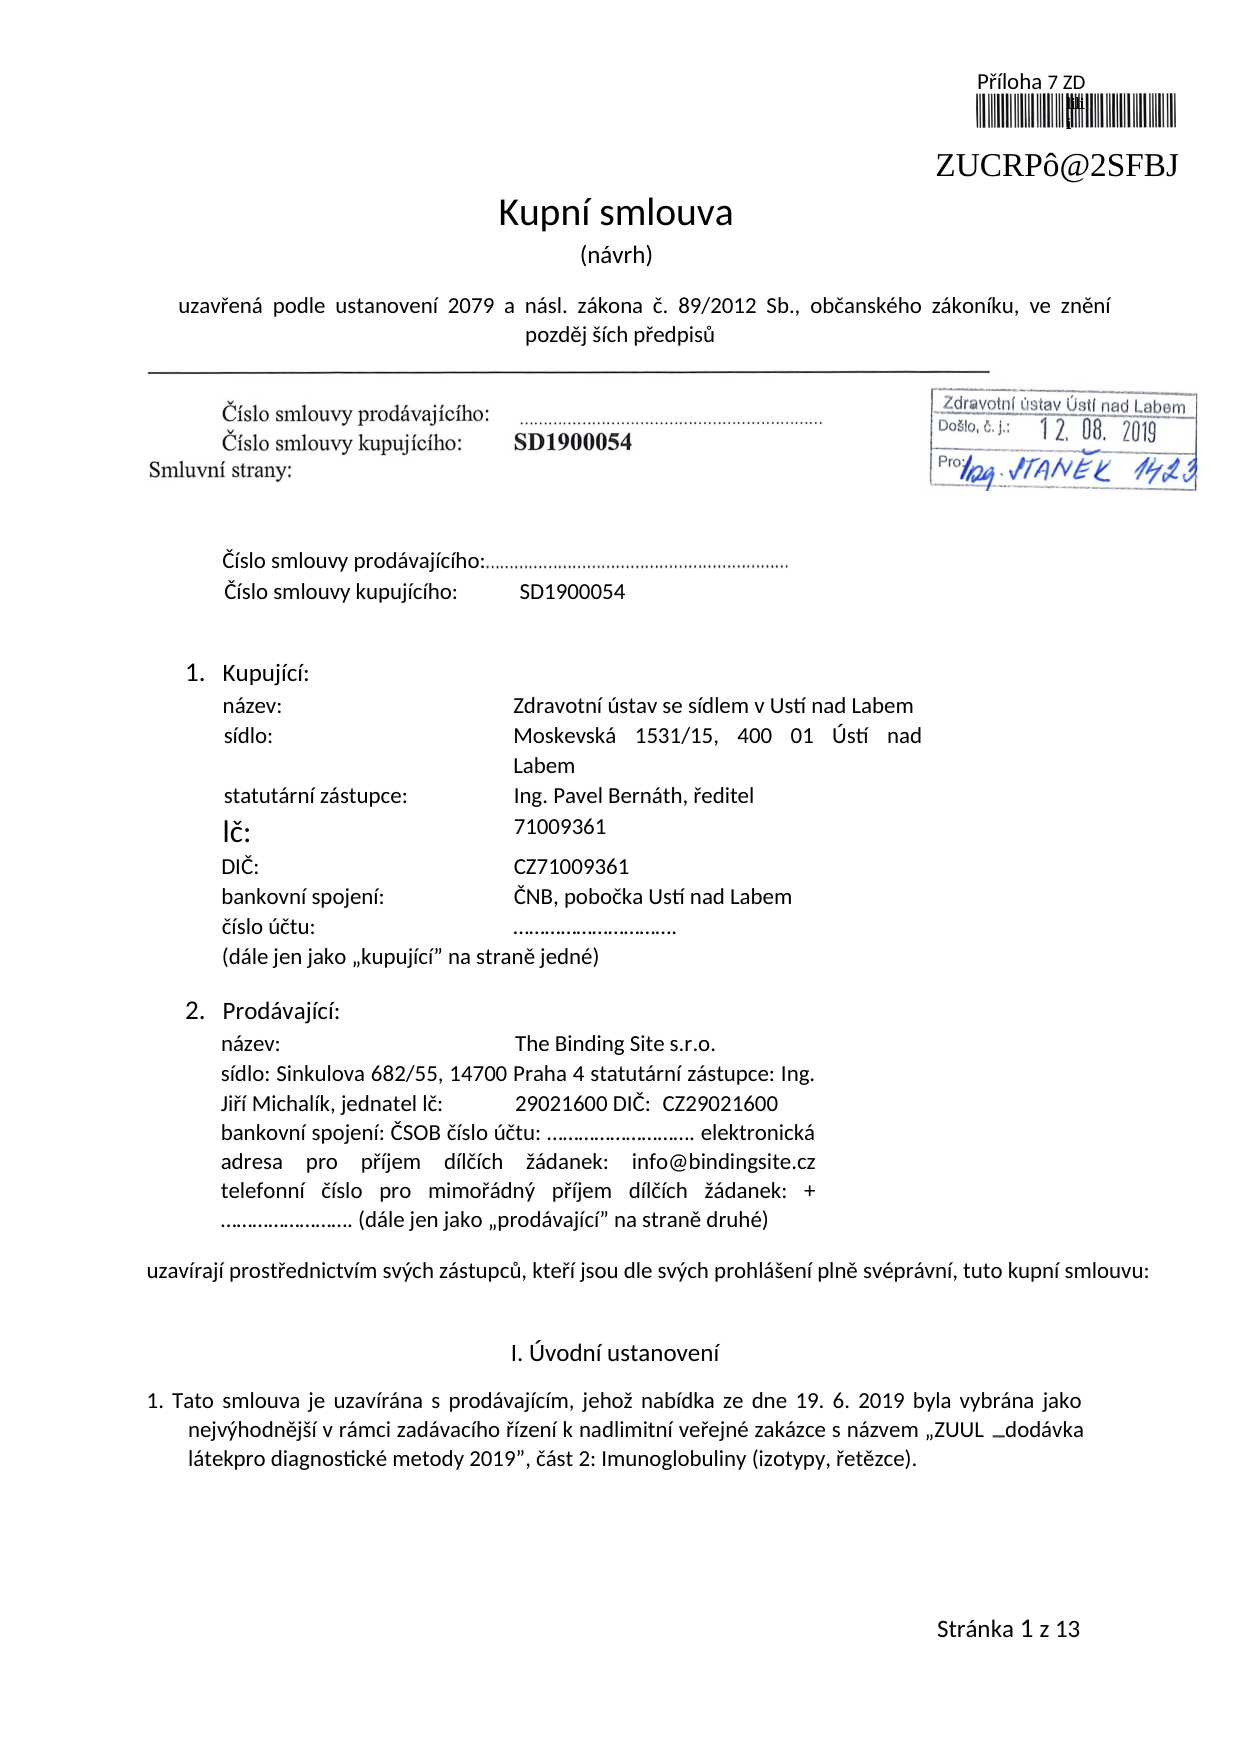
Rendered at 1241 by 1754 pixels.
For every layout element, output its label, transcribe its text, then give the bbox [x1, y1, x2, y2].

list Prodávající: [185, 993, 1179, 1026]
text název: The Binding Site s.r.o. [146, 1029, 1179, 1057]
text uzavírají prostřednictvím svých zástupců, kteří jsou dle svých prohlášení plně svéprávní, tuto kupní smlouvu: [146, 1256, 1166, 1284]
picture [147, 370, 1198, 491]
text 1. Tato smlouva je uzavírána s prodávajícím, jehož nabídka ze dne 19. 6. 2019 byla vybrána jako nejvýhodnější v rámci zadávacího řízení k nadlimitní veřejné zakázce s názvem „ZUUL dodávka látekpro diagnostické metody 2019”, část 2: Imunoglobuliny (izotypy, řetězce). [146, 1386, 1084, 1472]
text (dále jen jako „kupující” na straně jedné) [222, 942, 1179, 970]
table_cell Ing. Pavel Bernáth, ředitel [510, 782, 922, 812]
picture [976, 93, 1176, 128]
table_cell statutární zástupce: [221, 782, 509, 812]
table_cell CZ71009361 [510, 852, 922, 882]
list Kupující: [185, 656, 1179, 689]
text Kupní smlouva [146, 187, 1086, 235]
table_cell 71009361 [510, 812, 922, 852]
table_header název: [221, 691, 509, 721]
table_cell Moskevská 1531/15, 400 01 Ústí nad Labem [510, 721, 922, 782]
table_cell lč: [221, 812, 509, 852]
text sídlo: Sinkulova 682/55, 14700 Praha 4 statutární zástupce: Ing. Jiří Michalík, jednatel lč: 29021600 DIČ: CZ29021600 bankovní spojení: ČSOB číslo účtu: ………………………. elektronická adresa pro příjem dílčích žádanek: info@bindingsite.cz telefonní číslo pro mimořádný příjem dílčích žádanek: +……………………. (dále jen jako „prodávající” na straně druhé) [221, 1059, 816, 1233]
table_header Zdravotní ústav se sídlem v Ustí nad Labem [510, 691, 922, 721]
table_cell sídlo: [221, 721, 509, 782]
text Číslo smlouvy kupujícího: SD1900054 [146, 577, 1179, 605]
table_cell číslo účtu: [221, 912, 509, 942]
text uzavřená podle ustanovení 2079 a násl. zákona č. 89/2012 Sb., občanského zákoníku, ve znění pozděj ších předpisů [178, 292, 1113, 349]
table_cell DIČ: [221, 852, 509, 882]
subtitle (návrh) [146, 239, 1086, 269]
text ZUCRPô@2SFBJ [146, 146, 1179, 184]
text Číslo smlouvy prodávajícího: [222, 491, 1179, 574]
table_cell ČNB, pobočka Ustí nad Labem [510, 882, 922, 912]
table_cell …………………………. [510, 912, 922, 942]
picture [486, 564, 788, 569]
table_cell bankovní spojení: [221, 882, 509, 912]
subtitle I. Úvodní ustanovení [146, 1337, 1084, 1368]
